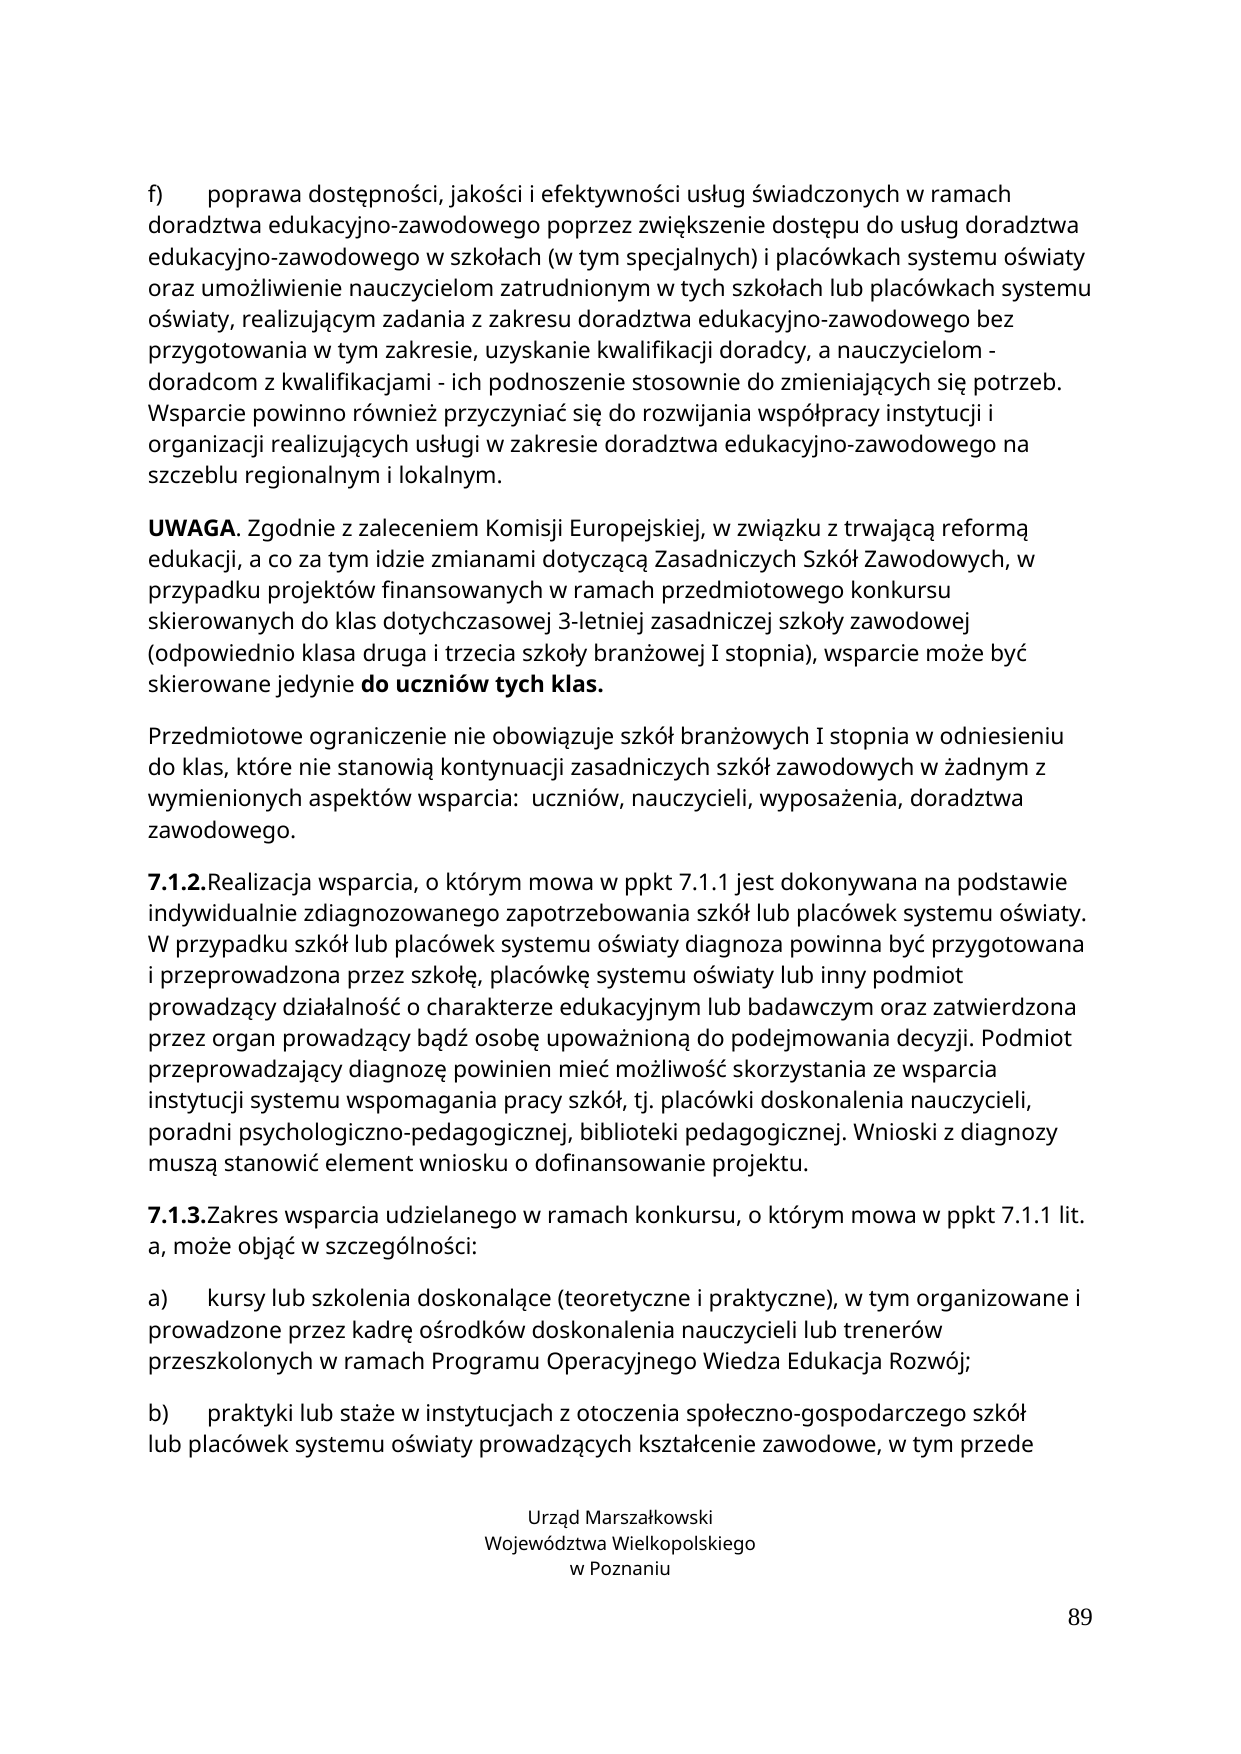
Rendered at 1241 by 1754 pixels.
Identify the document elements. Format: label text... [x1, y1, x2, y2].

text UWAGA. Zgodnie z zaleceniem Komisji Europejskiej, w związku z trwającą reformą edukacji, a co za tym idzie zmianami dotyczącą Zasadniczych Szkół Zawodowych, w przypadku projektów finansowanych w ramach przedmiotowego konkursu skierowanych do klas dotychczasowej 3-letniej zasadniczej szkoły zawodowej (odpowiednio klasa druga i trzecia szkoły branżowej I stopnia), wsparcie może być skierowane jedynie do uczniów tych klas. [148, 512, 1093, 699]
text 7.1.3. Zakres wsparcia udzielanego w ramach konkursu, o którym mowa w ppkt 7.1.1 lit. a, może objąć w szczególności: [148, 1199, 1093, 1262]
text 7.1.2. Realizacja wsparcia, o którym mowa w ppkt 7.1.1 jest dokonywana na podstawie indywidualnie zdiagnozowanego zapotrzebowania szkół lub placówek systemu oświaty. W przypadku szkół lub placówek systemu oświaty diagnoza powinna być przygotowana i przeprowadzona przez szkołę, placówkę systemu oświaty lub inny podmiot prowadzący działalność o charakterze edukacyjnym lub badawczym oraz zatwierdzona przez organ prowadzący bądź osobę upoważnioną do podejmowania decyzji. Podmiot przeprowadzający diagnozę powinien mieć możliwość skorzystania ze wsparcia instytucji systemu wspomagania pracy szkół, tj. placówki doskonalenia nauczycieli, poradni psychologiczno-pedagogicznej, biblioteki pedagogicznej. Wnioski z diagnozy muszą stanowić element wniosku o dofinansowanie projektu. [148, 866, 1093, 1178]
text a) kursy lub szkolenia doskonalące (teoretyczne i praktyczne), w tym organizowane i prowadzone przez kadrę ośrodków doskonalenia nauczycieli lub trenerów przeszkolonych w ramach Programu Operacyjnego Wiedza Edukacja Rozwój; [148, 1282, 1093, 1376]
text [148, 1397, 1093, 1459]
text f) poprawa dostępności, jakości i efektywności usług świadczonych w ramach doradztwa edukacyjno-zawodowego poprzez zwiększenie dostępu do usług doradztwa edukacyjno-zawodowego w szkołach (w tym specjalnych) i placówkach systemu oświaty oraz umożliwienie nauczycielom zatrudnionym w tych szkołach lub placówkach systemu oświaty, realizującym zadania z zakresu doradztwa edukacyjno-zawodowego bez przygotowania w tym zakresie, uzyskanie kwalifikacji doradcy, a nauczycielom - doradcom z kwalifikacjami - ich podnoszenie stosownie do zmieniających się potrzeb. Wsparcie powinno również przyczyniać się do rozwijania współpracy instytucji i organizacji realizujących usługi w zakresie doradztwa edukacyjno-zawodowego na szczeblu regionalnym i lokalnym. [148, 178, 1093, 491]
text Przedmiotowe ograniczenie nie obowiązuje szkół branżowych I stopnia w odniesieniu do klas, które nie stanowią kontynuacji zasadniczych szkół zawodowych w żadnym z wymienionych aspektów wsparcia: uczniów, nauczycieli, wyposażenia, doradztwa zawodowego. [148, 720, 1093, 845]
